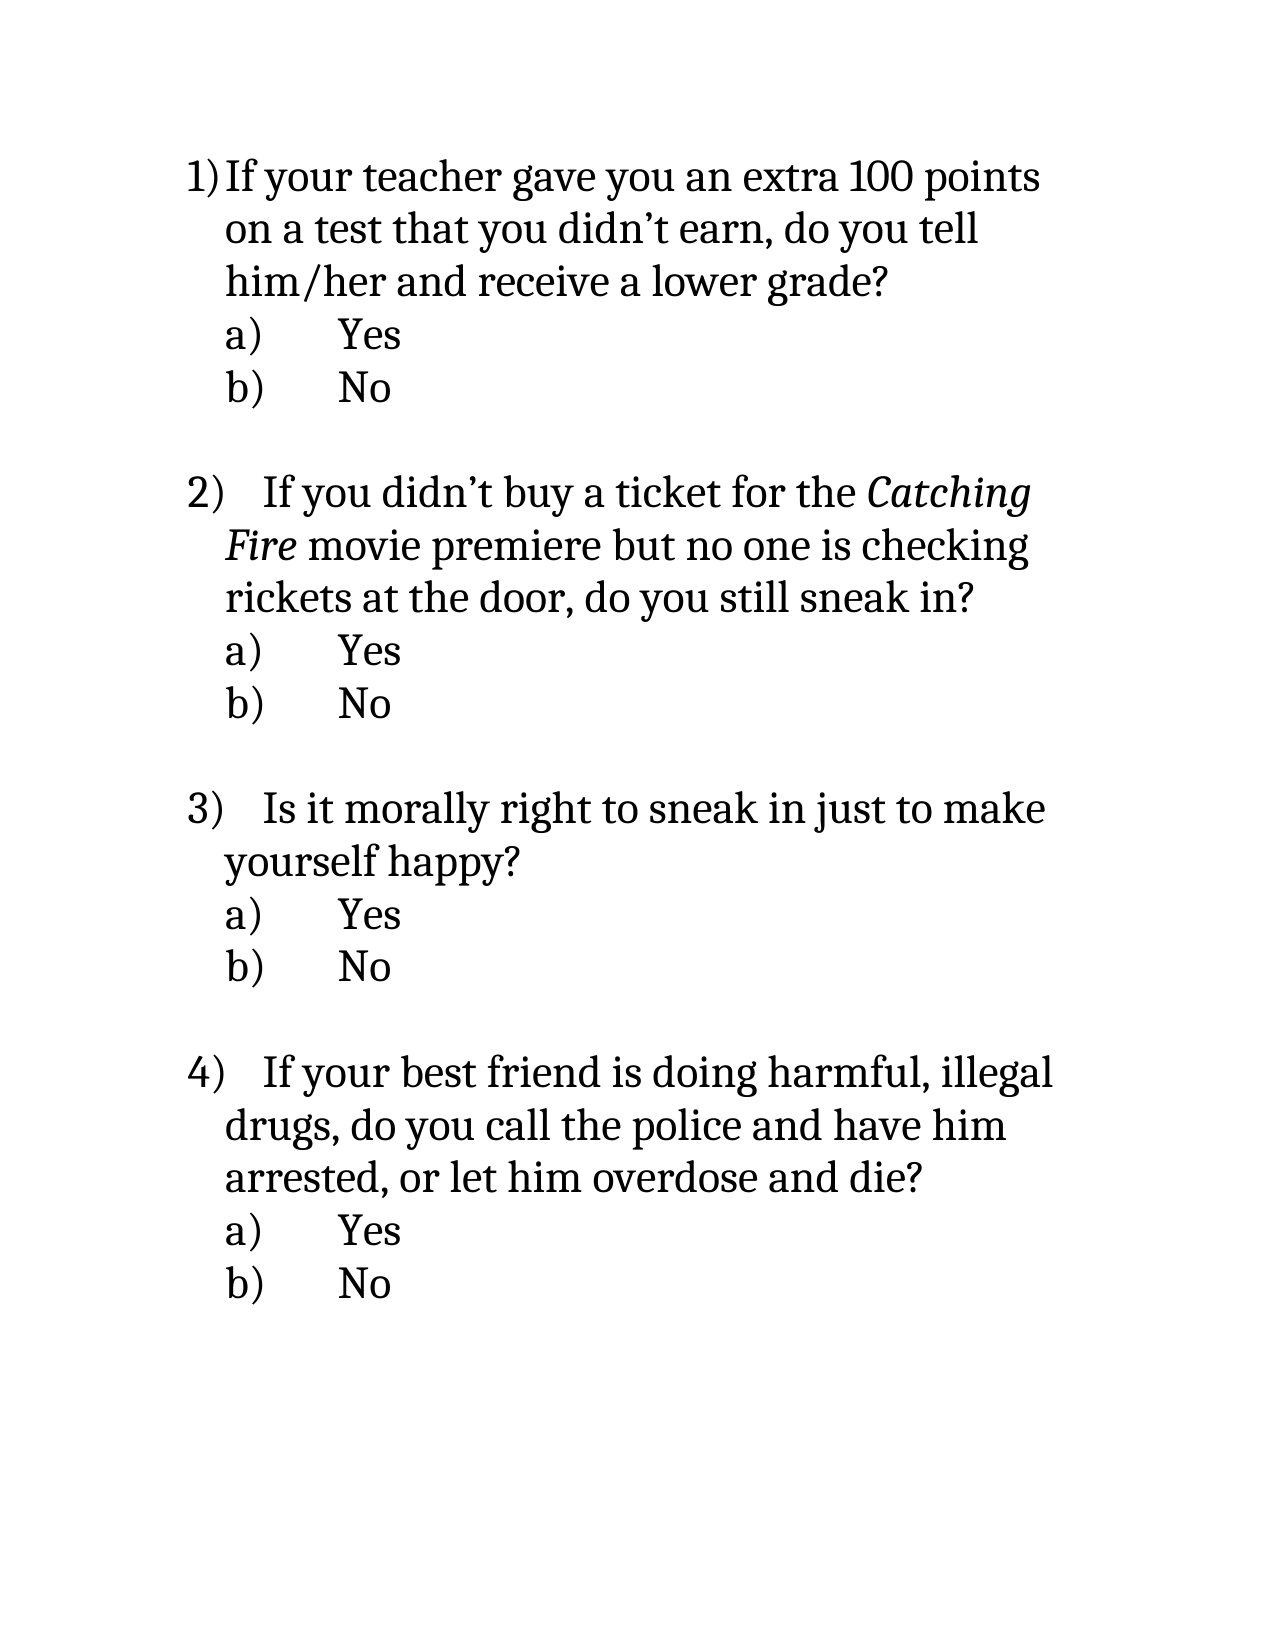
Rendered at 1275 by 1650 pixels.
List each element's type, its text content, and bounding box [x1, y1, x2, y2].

list If you didn’t buy a ticket for the Catching Fire movie premiere but no one is checking rickets at the door, do you still sneak in? [187, 466, 1087, 624]
list Yes [225, 888, 1087, 941]
list No [225, 941, 1087, 993]
list No [225, 361, 1087, 413]
list If your best friend is doing harmful, illegal drugs, do you call the police and have him arrested, or let him overdose and die? [187, 1046, 1087, 1204]
list No [225, 1257, 1087, 1309]
list No [225, 677, 1087, 730]
list If your teacher gave you an extra 100 points on a test that you didn’t earn, do you tell him/her and receive a lower grade? [187, 150, 1087, 308]
list Yes [225, 1204, 1087, 1257]
list Yes [225, 624, 1087, 677]
list Yes [225, 308, 1087, 361]
list Is it morally right to sneak in just to make yourself happy? [187, 782, 1087, 888]
